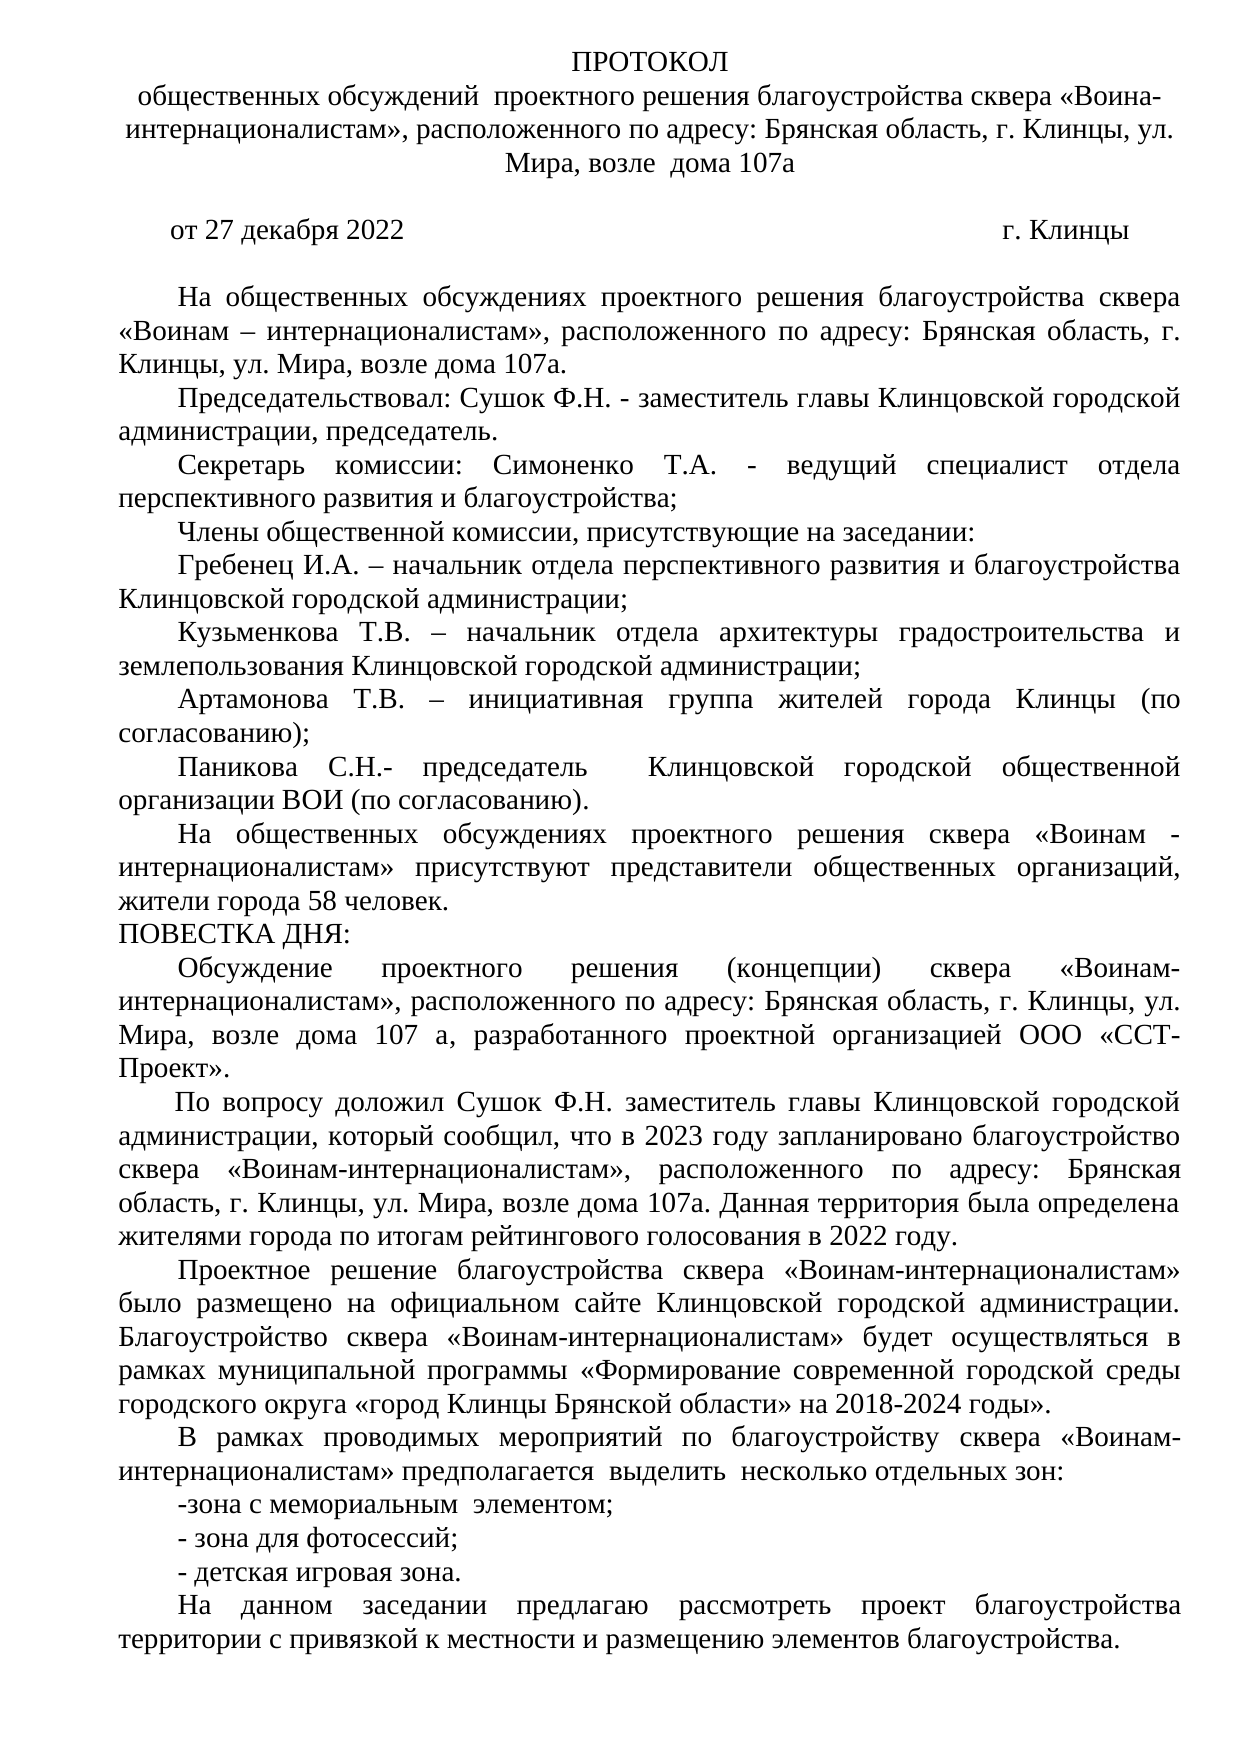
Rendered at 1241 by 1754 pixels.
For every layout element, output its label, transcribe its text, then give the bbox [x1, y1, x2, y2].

text - зона для фотосессий; [118, 1520, 1181, 1554]
text - детская игровая зона. [118, 1554, 1181, 1587]
text Гребенец И.А. – начальник отдела перспективного развития и благоустройства Клинцовской городской администрации; [118, 547, 1181, 614]
text Проектное решение благоустройства сквера «Воинам-интернационалистам» было размещено на официальном сайте Клинцовской городской администрации. Благоустройство сквера «Воинам-интернационалистам» будет осуществляться в рамках муниципальной программы «Формирование современной городской среды городского округа «город Клинцы Брянской области» на 2018-2024 годы». [118, 1252, 1181, 1419]
text Секретарь комиссии: Симоненко Т.А. - ведущий специалист отдела перспективного развития и благоустройства; [118, 447, 1181, 514]
text -зона с мемориальным элементом; [118, 1487, 1181, 1520]
text общественных обсуждений проектного решения благоустройства сквера «Воина-интернационалистам», расположенного по адресу: Брянская область, г. Клинцы, ул. Мира, возле дома 107а [118, 78, 1181, 178]
text На данном заседании предлагаю рассмотреть проект благоустройства территории с привязкой к местности и размещению элементов благоустройства. [118, 1587, 1181, 1654]
text ПОВЕСТКА ДНЯ: [118, 916, 1181, 950]
text Кузьменкова Т.В. – начальник отдела архитектуры градостроительства и землепользования Клинцовской городской администрации; [118, 614, 1181, 682]
text ПРОТОКОЛ [118, 44, 1181, 78]
text На общественных обсуждениях проектного решения благоустройства сквера «Воинам – интернационалистам», расположенного по адресу: Брянская область, г. Клинцы, ул. Мира, возле дома 107а. [118, 279, 1181, 380]
text В рамках проводимых мероприятий по благоустройству сквера «Воинам-интернационалистам» предполагается выделить несколько отдельных зон: [118, 1419, 1181, 1487]
text На общественных обсуждениях проектного решения сквера «Воинам - интернационалистам» присутствуют представители общественных организаций, жители города 58 человек. [118, 816, 1181, 916]
text Председательствовал: Сушок Ф.Н. - заместитель главы Клинцовской городской администрации, председатель. [118, 380, 1181, 447]
text Артамонова Т.В. – инициативная группа жителей города Клинцы (по согласованию); [118, 682, 1181, 749]
text Обсуждение проектного решения (концепции) сквера «Воинам-интернационалистам», расположенного по адресу: Брянская область, г. Клинцы, ул. Мира, возле дома 107 а, разработанного проектной организацией ООО «ССТ-Проект». [118, 950, 1181, 1084]
text от 27 декабря 2022 г. Клинцы [118, 212, 1181, 246]
text Паникова С.Н.- председатель Клинцовской городской общественной организации ВОИ (по согласованию). [118, 749, 1181, 816]
text Члены общественной комиссии, присутствующие на заседании: [118, 514, 1181, 547]
text По вопросу доложил Сушок Ф.Н. заместитель главы Клинцовской городской администрации, который сообщил, что в 2023 году запланировано благоустройство сквера «Воинам-интернационалистам», расположенного по адресу: Брянская область, г. Клинцы, ул. Мира, возле дома 107а. Данная территория была определена жителями города по итогам рейтингового голосования в 2022 году. [118, 1084, 1181, 1252]
